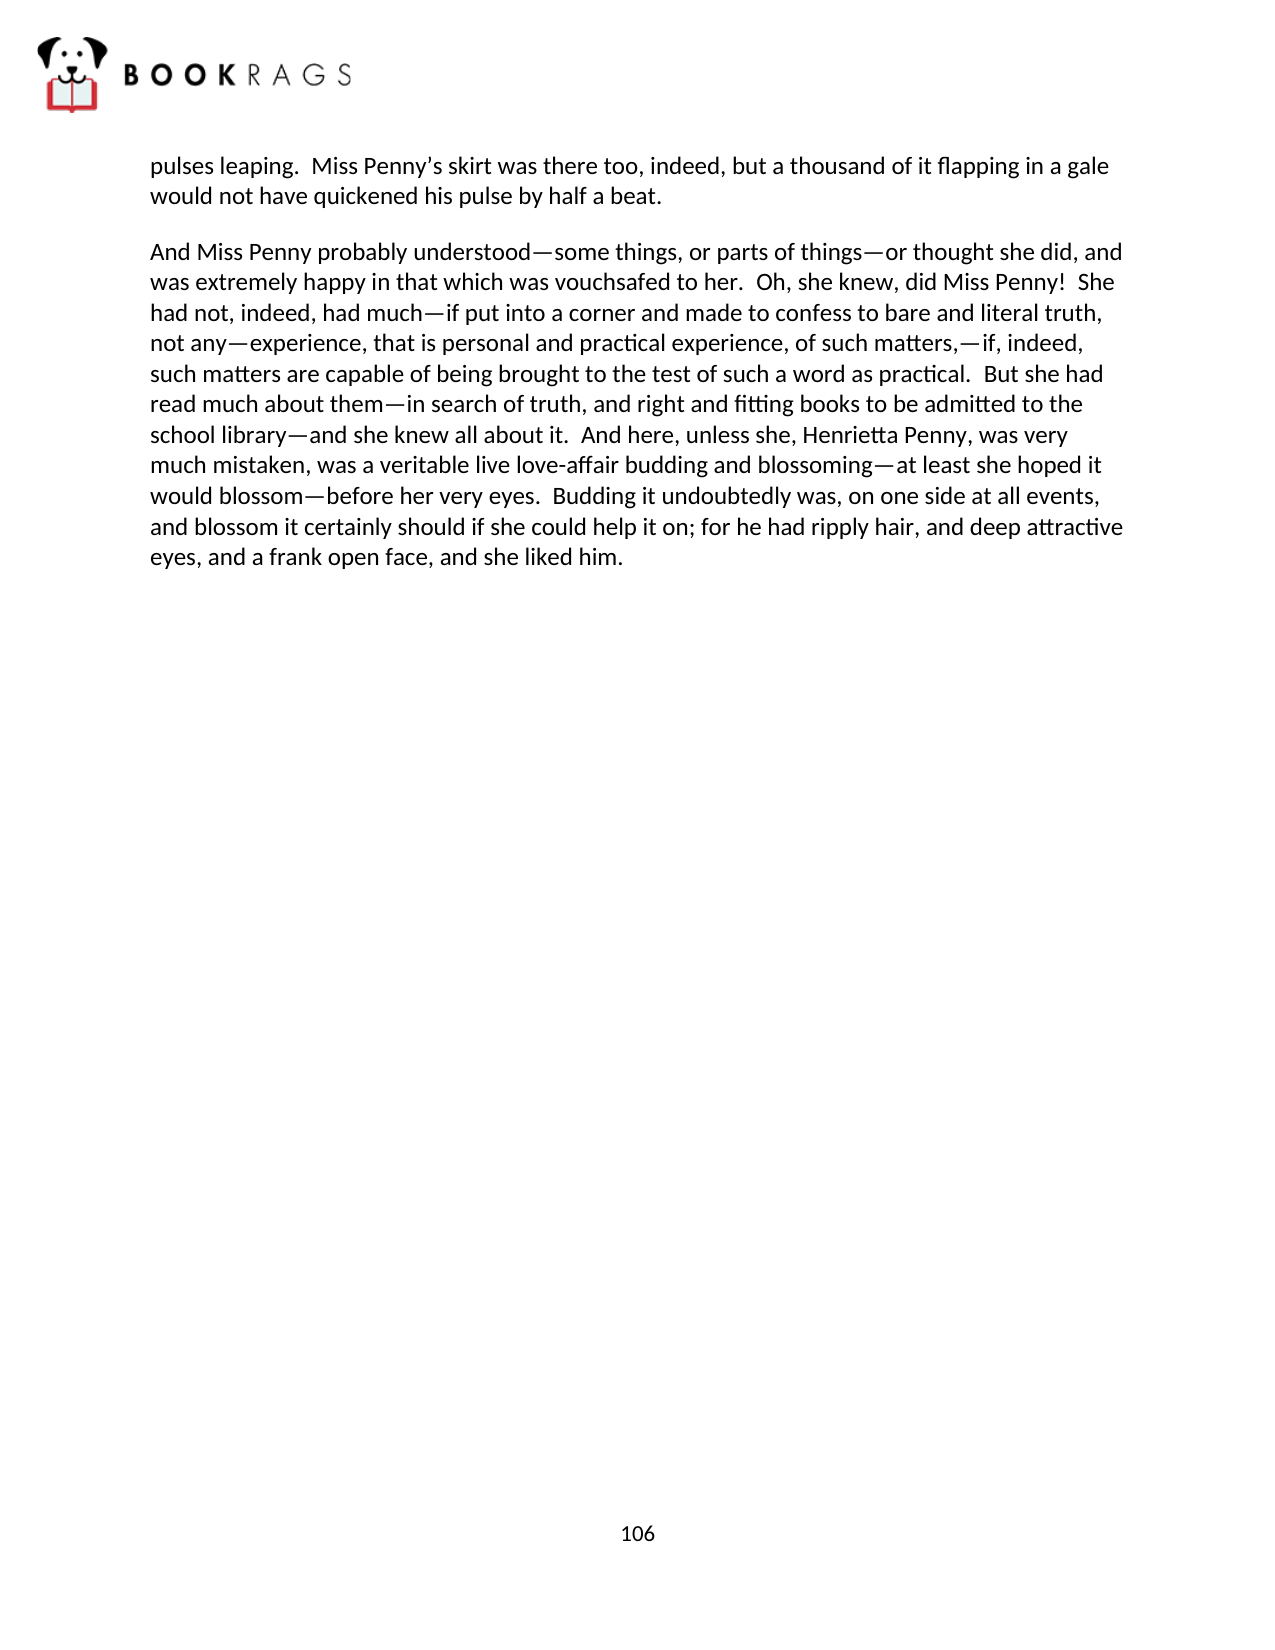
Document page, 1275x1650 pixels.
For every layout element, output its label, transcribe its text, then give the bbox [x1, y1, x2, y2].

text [150, 150, 1125, 211]
picture [37, 37, 351, 113]
text And Miss Penny probably understood—­some things, or parts of things—­or thought she did, and was extremely happy in that which was vouchsafed to her. Oh, she knew, did Miss Penny! She had not, indeed, had much—­if put into a corner and made to confess to bare and literal truth, not any—­experience, that is personal and practical experience, of such matters,—­if, indeed, such matters are capable of being brought to the test of such a word as practical. But she had read much about them—­in search of truth, and right and fitting books to be admitted to the school library—­and she knew all about it. And here, unless she, Henrietta Penny, was very much mistaken, was a veritable live love-affair budding and blossoming—­at least she hoped it would blossom—­before her very eyes. Budding it undoubtedly was, on one side at all events, and blossom it certainly should if she could help it on; for he had ripply hair, and deep attractive eyes, and a frank open face, and she liked him. [150, 236, 1125, 572]
